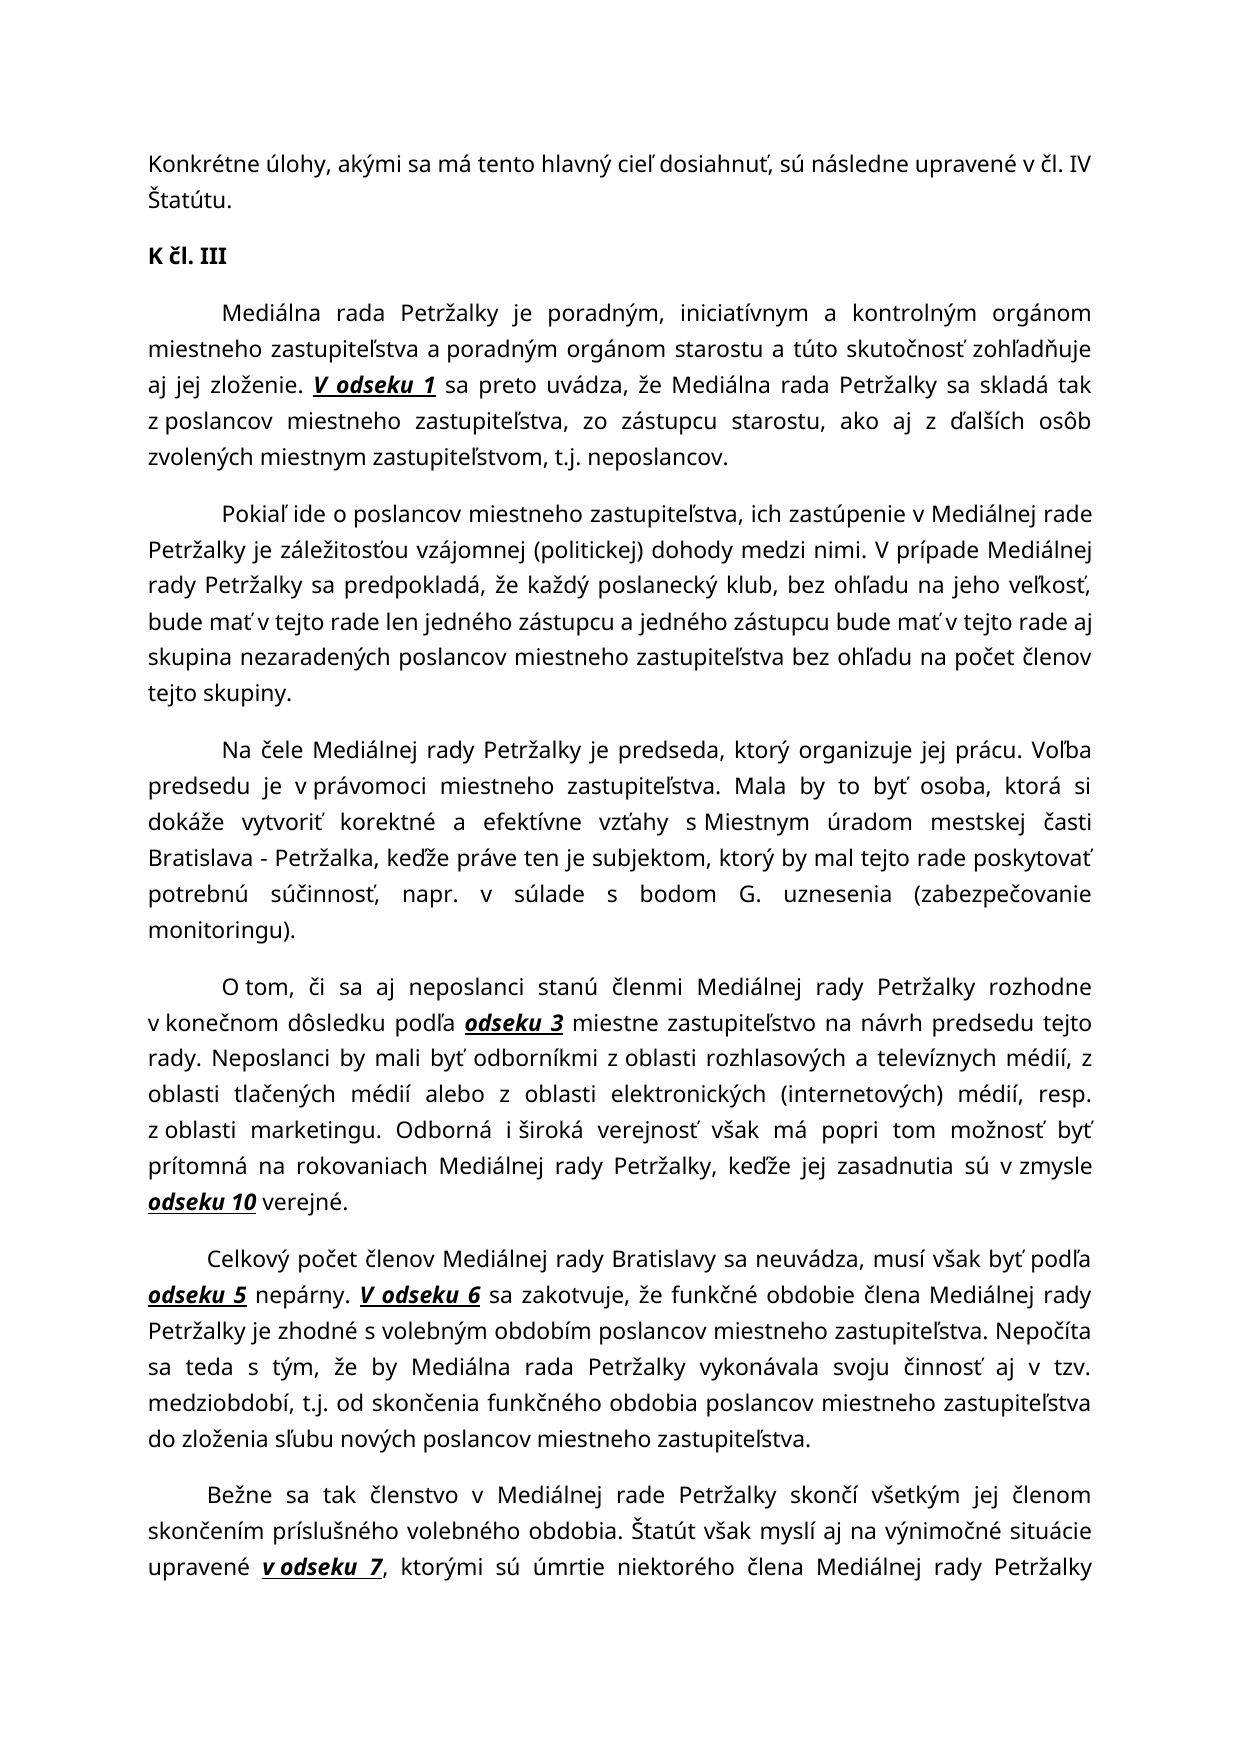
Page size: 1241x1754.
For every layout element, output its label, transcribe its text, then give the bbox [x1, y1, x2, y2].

text Mediálna rada Petržalky je poradným, iniciatívnym a kontrolným orgánom miestneho zastupiteľstva a poradným orgánom starostu a túto skutočnosť zohľadňuje aj jej zloženie. V odseku 1 sa preto uvádza, že Mediálna rada Petržalky sa skladá tak z poslancov miestneho zastupiteľstva, zo zástupcu starostu, ako aj z ďalších osôb zvolených miestnym zastupiteľstvom, t.j. neposlancov. [148, 297, 1093, 472]
text Na čele Mediálnej rady Petržalky je predseda, ktorý organizuje jej prácu. Voľba predsedu je v právomoci miestneho zastupiteľstva. Mala by to byť osoba, ktorá si dokáže vytvoriť korektné a efektívne vzťahy s Miestnym úradom mestskej časti Bratislava - Petržalka, keďže práve ten je subjektom, ktorý by mal tejto rade poskytovať potrebnú súčinnosť, napr. v súlade s bodom G. uznesenia (zabezpečovanie monitoringu). [148, 734, 1093, 945]
text Pokiaľ ide o poslancov miestneho zastupiteľstva, ich zastúpenie v Mediálnej rade Petržalky je záležitosťou vzájomnej (politickej) dohody medzi nimi. V prípade Mediálnej rady Petržalky sa predpokladá, že každý poslanecký klub, bez ohľadu na jeho veľkosť, bude mať v tejto rade len jedného zástupcu a jedného zástupcu bude mať v tejto rade aj skupina nezaradených poslancov miestneho zastupiteľstva bez ohľadu na počet členov tejto skupiny. [148, 498, 1093, 708]
text O tom, či sa aj neposlanci stanú členmi Mediálnej rady Petržalky rozhodne v konečnom dôsledku podľa odseku 3 miestne zastupiteľstvo na návrh predsedu tejto rady. Neposlanci by mali byť odborníkmi z oblasti rozhlasových a televíznych médií, z oblasti tlačených médií alebo z oblasti elektronických (internetových) médií, resp. z oblasti marketingu. Odborná i široká verejnosť však má popri tom možnosť byť prítomná na rokovaniach Mediálnej rady Petržalky, keďže jej zasadnutia sú v zmysle odseku 10 verejné. [148, 971, 1093, 1217]
text Celkový počet členov Mediálnej rady Bratislavy sa neuvádza, musí však byť podľa odseku 5 nepárny. V odseku 6 sa zakotvuje, že funkčné obdobie člena Mediálnej rady Petržalky je zhodné s volebným obdobím poslancov miestneho zastupiteľstva. Nepočíta sa teda s tým, že by Mediálna rada Petržalky vykonávala svoju činnosť aj v tzv. medziobdobí, t.j. od skončenia funkčného obdobia poslancov miestneho zastupiteľstva do zloženia sľubu nových poslancov miestneho zastupiteľstva. [148, 1243, 1093, 1454]
text K čl. III [148, 240, 1093, 272]
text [148, 1479, 1093, 1582]
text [148, 148, 1093, 215]
